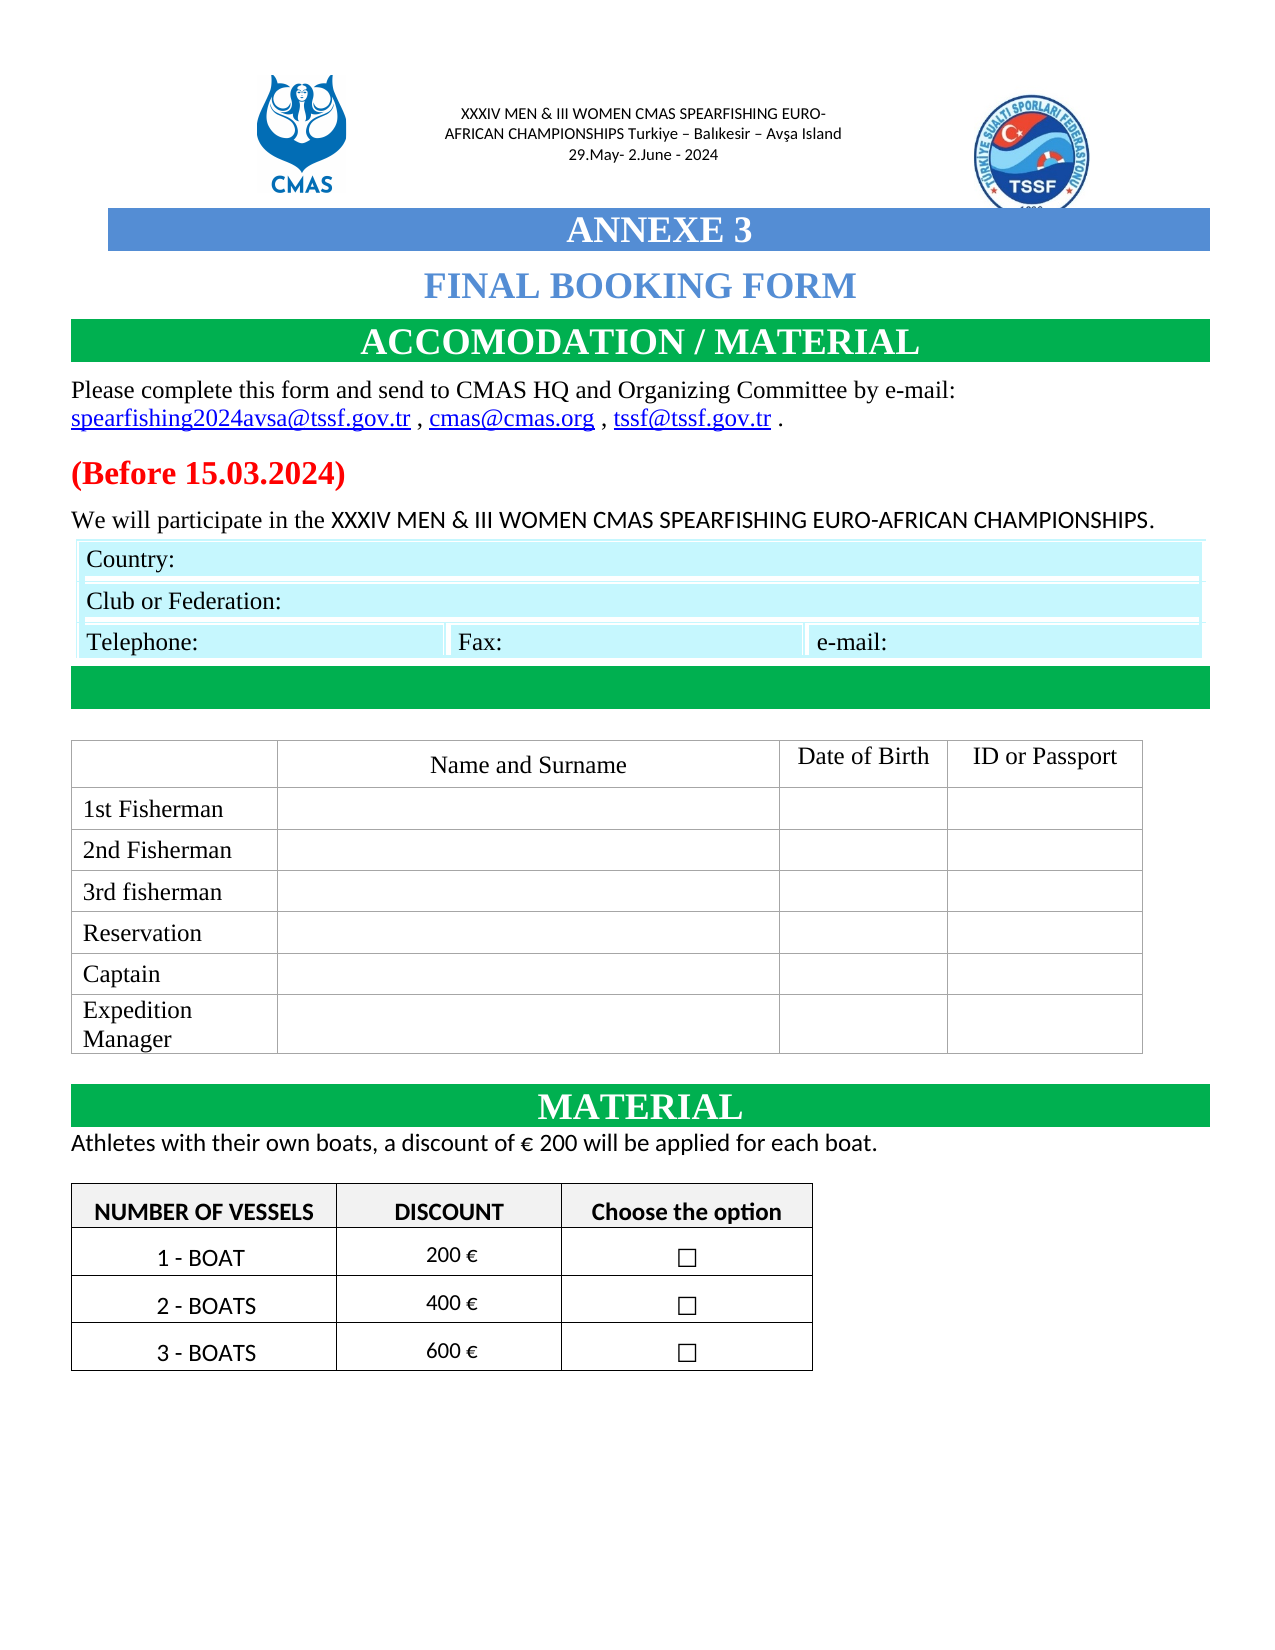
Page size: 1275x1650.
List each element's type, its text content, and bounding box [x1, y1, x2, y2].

table_cell 2nd Fisherman [72, 830, 277, 870]
text (Before 15.03.2024) [71, 453, 1210, 491]
table_cell Captain [72, 954, 277, 994]
table_cell [780, 830, 947, 870]
table_cell 3rd fisherman [72, 871, 277, 911]
table_cell Club or Federation: [76, 576, 1206, 617]
table_cell Expedition Manager [72, 995, 277, 1052]
table_cell 1st Fisherman [72, 788, 277, 828]
table_cell [562, 1228, 812, 1275]
table_cell Telephone: [76, 617, 447, 658]
table_cell [948, 788, 1142, 828]
table_header Country: [79, 542, 1202, 576]
picture [973, 75, 1091, 208]
text We will participate in the XXXIV MEN & III WOMEN CMAS SPEARFISHING EURO-AFRICAN CHAMPIONSHIPS. [71, 504, 1210, 534]
text Athletes with their own boats, a discount of € 200 will be applied for each boat. [71, 1127, 1210, 1158]
table_cell 400 € [337, 1276, 561, 1322]
text FINAL BOOKING FORM [71, 263, 1210, 307]
table_cell [948, 995, 1142, 1052]
text Please complete this form and send to CMAS HQ and Organizing Committee by e-mail: spearfishing2024avsa@tssf.gov.tr , cmas@cmas.org , tssf@tssf.gov.tr . [71, 375, 1210, 432]
table_header ID or Passport [948, 741, 1142, 787]
table_header Name and Surname [278, 741, 779, 787]
table_cell [278, 871, 779, 911]
text ANNEXE 3 [108, 208, 1210, 251]
table_cell [948, 830, 1142, 870]
table_cell e-mail: [805, 617, 1206, 658]
picture [257, 75, 347, 193]
table_cell 2 - BOATS [72, 1276, 336, 1322]
table_cell [278, 912, 779, 953]
table_header Date of Birth [780, 741, 947, 787]
table_cell [780, 871, 947, 911]
table_cell 1 - BOAT [72, 1228, 336, 1275]
table_cell Reservation [72, 912, 277, 953]
table_cell [780, 954, 947, 994]
text MATERIAL [71, 1084, 1210, 1127]
table_cell [278, 788, 779, 828]
text ACCOMODATION / MATERIAL [71, 319, 1210, 362]
table_cell [948, 954, 1142, 994]
table_cell [948, 912, 1142, 953]
table_header Choose the option [562, 1184, 812, 1227]
table_cell [780, 995, 947, 1052]
table_cell [948, 871, 1142, 911]
table_header [72, 741, 277, 787]
table_cell [562, 1276, 812, 1322]
table_cell [278, 830, 779, 870]
table_cell 200 € [337, 1228, 561, 1275]
table_cell Fax: [447, 622, 805, 658]
table_cell [562, 1323, 812, 1370]
table_cell [780, 788, 947, 828]
table_header DISCOUNT [337, 1184, 561, 1227]
table_cell [278, 995, 779, 1052]
table_cell [780, 912, 947, 953]
table_cell 3 - BOATS [72, 1323, 336, 1370]
table_cell [278, 954, 779, 994]
table_header NUMBER OF VESSELS [72, 1184, 336, 1227]
table_cell 600 € [337, 1323, 561, 1370]
